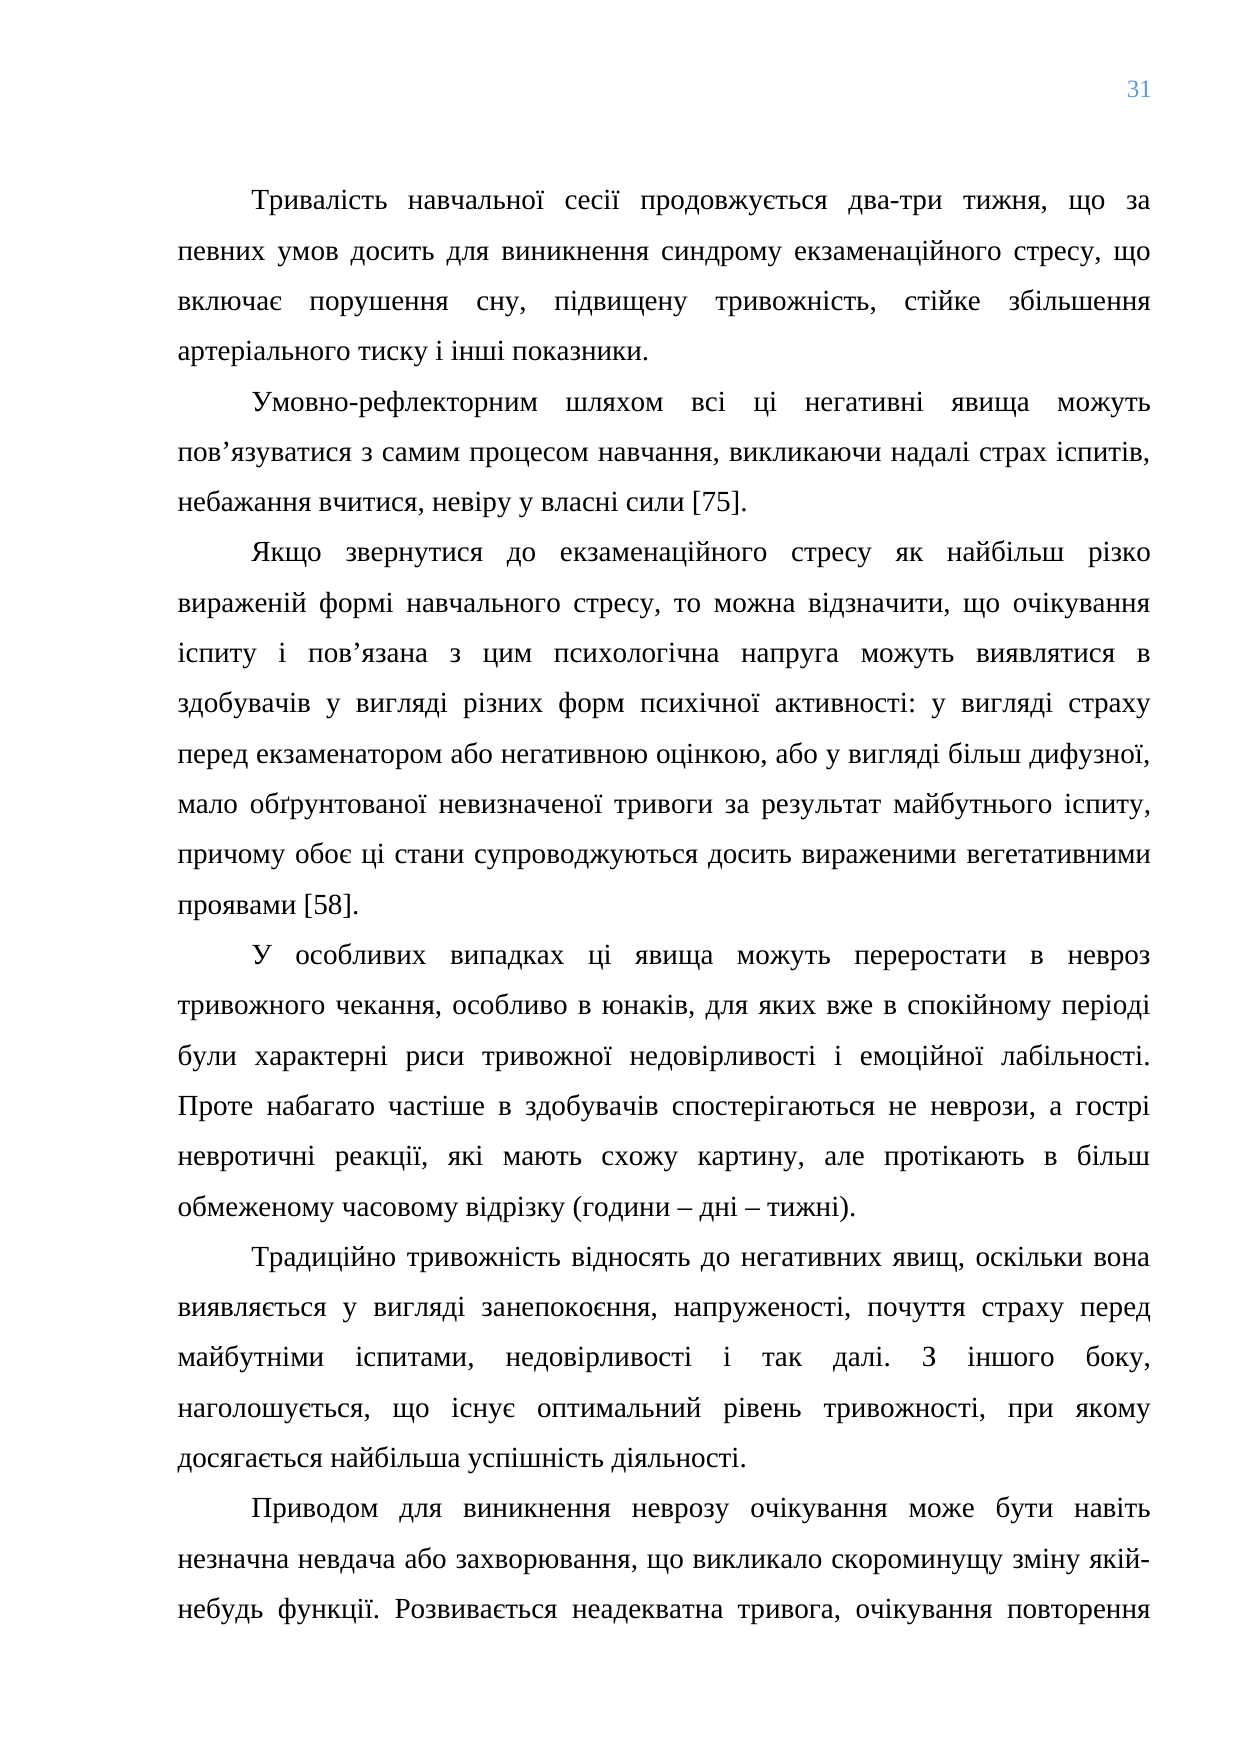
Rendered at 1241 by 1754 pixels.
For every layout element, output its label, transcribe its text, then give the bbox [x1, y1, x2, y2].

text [177, 1491, 1152, 1625]
text Традиційно тривожність відносять до негативних явищ, оскільки вона виявляється у вигляді занепокоєння, напруженості, почуття страху перед майбутніми іспитами, недовірливості і так далі. З іншого боку, наголошується, що існує оптимальний рівень тривожності, при якому досягається найбільша успішність діяльності. [177, 1239, 1152, 1474]
text Умовно-рефлекторним шляхом всі ці негативні явища можуть пов’язуватися з самим процесом навчання, викликаючи надалі страх іспитів, небажання вчитися, невіру у власні сили [75]. [177, 384, 1152, 518]
text Якщо звернутися до екзаменаційного стресу як найбільш різко вираженій формі навчального стресу, то можна відзначити, що очікування іспиту і пов’язана з цим психологічна напруга можуть виявлятися в здобувачів у вигляді різних форм психічної активності: у вигляді страху перед екзаменатором або негативною оцінкою, або у вигляді більш дифузної, мало обґрунтованої невизначеної тривоги за результат майбутнього іспиту, причому обоє ці стани супроводжуються досить вираженими вегетативними проявами [58]. [177, 534, 1152, 920]
text У особливих випадках ці явища можуть переростати в невроз тривожного чекання, особливо в юнаків, для яких вже в спокійному періоді були характерні риси тривожної недовірливості і емоційної лабільності. Проте набагато частіше в здобувачів спостерігаються не неврози, а гострі невротичні реакції, які мають схожу картину, але протікають в більш обмеженому часовому відрізку (години – дні – тижні). [177, 937, 1152, 1222]
text Тривалість навчальної сесії продовжується два-три тижня, що за певних умов досить для виникнення синдрому екзаменаційного стресу, що включає порушення сну, підвищену тривожність, стійке збільшення артеріального тиску і інші показники. [177, 182, 1152, 367]
